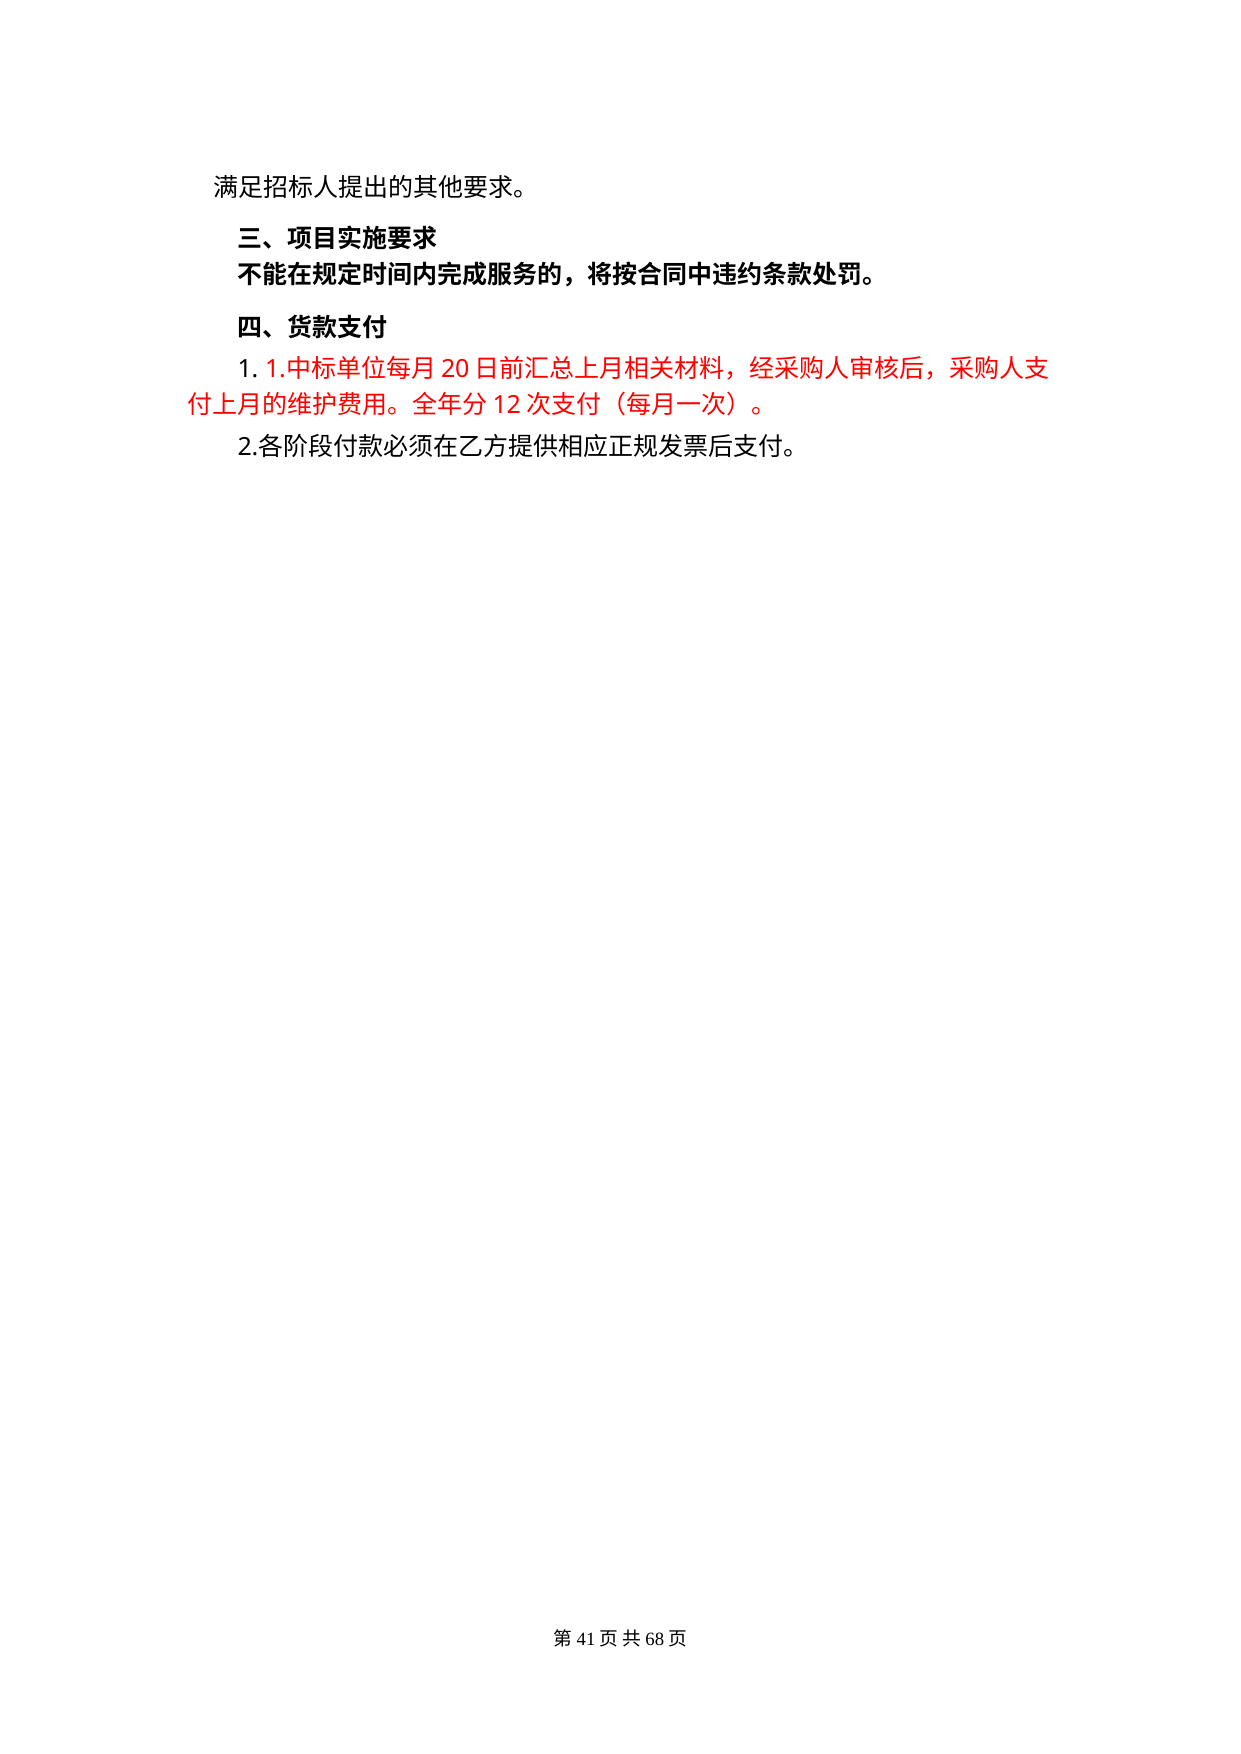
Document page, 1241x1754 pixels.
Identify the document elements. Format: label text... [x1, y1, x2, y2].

text 满足招标人提出的其他要求。 [187, 153, 1053, 218]
text 1. 1.中标单位每月20日前汇总上月相关材料，经采购人审核后，采购人支付上月的维护费用。全年分12次支付（每月一次）。 [187, 349, 1053, 421]
text 2.各阶段付款必须在乙方提供相应正规发票后支付。 [187, 426, 1053, 463]
text 不能在规定时间内完成服务的，将按合同中违约条款处罚。 [187, 255, 1053, 291]
text 三、项目实施要求 [187, 218, 1053, 255]
text 四、货款支付 [187, 307, 1053, 343]
